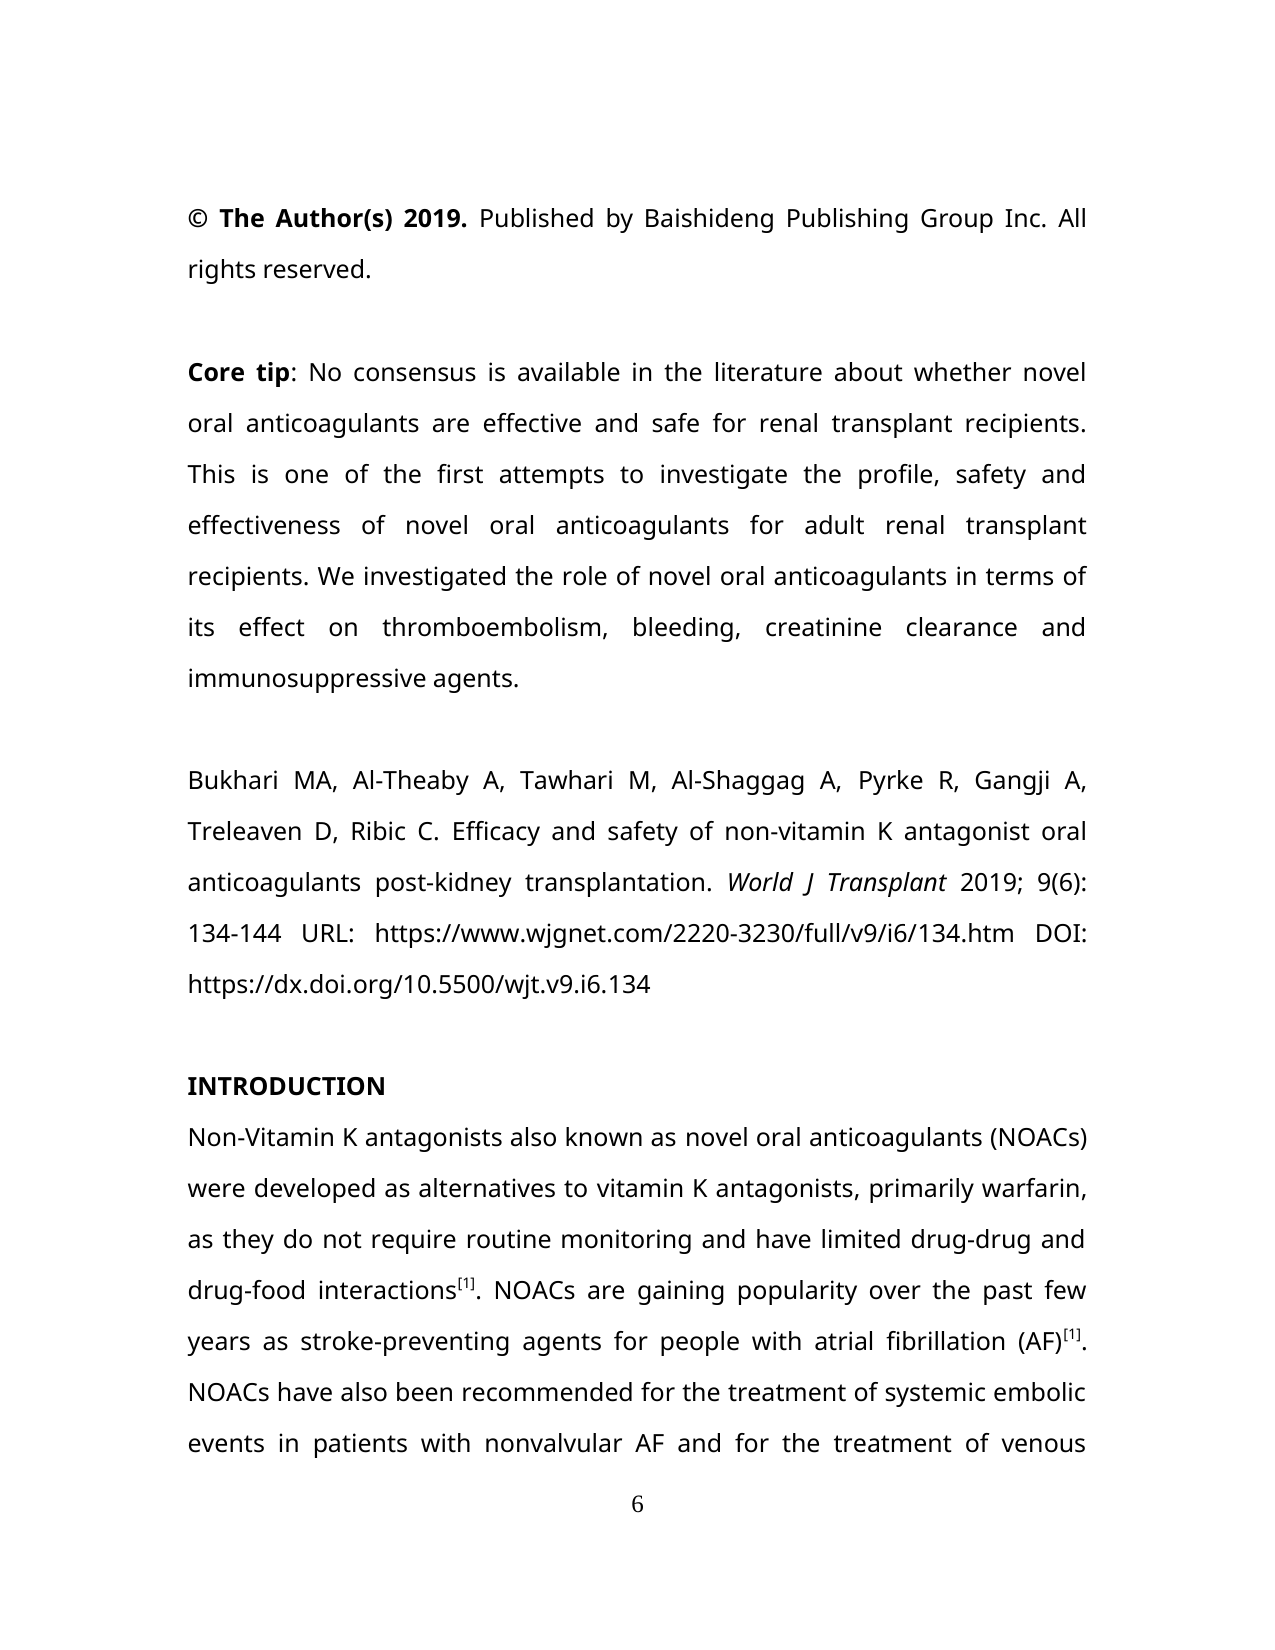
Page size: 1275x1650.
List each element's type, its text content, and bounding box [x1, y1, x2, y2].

text INTRODUCTION [187, 1069, 1087, 1103]
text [187, 1120, 1087, 1460]
text © The Author(s) 2019. Published by Baishideng Publishing Group Inc. All rights reserved. [187, 201, 1087, 286]
text Core tip: No consensus is available in the literature about whether novel oral anticoagulants are effective and safe for renal transplant recipients. This is one of the first attempts to investigate the profile, safety and effectiveness of novel oral anticoagulants for adult renal transplant recipients. We investigated the role of novel oral anticoagulants in terms of its effect on thromboembolism, bleeding, creatinine clearance and immunosuppressive agents. [187, 354, 1087, 694]
text Bukhari MA, Al-Theaby A, Tawhari M, Al-Shaggag A, Pyrke R, Gangji A, Treleaven D, Ribic C. Efficacy and safety of non-vitamin K antagonist oral anticoagulants post-kidney transplantation. World J Transplant 2019; 9(6): 134-144 URL: https://www.wjgnet.com/2220-3230/full/v9/i6/134.htm DOI: https://dx.doi.org/10.5500/wjt.v9.i6.134 [187, 762, 1087, 1001]
